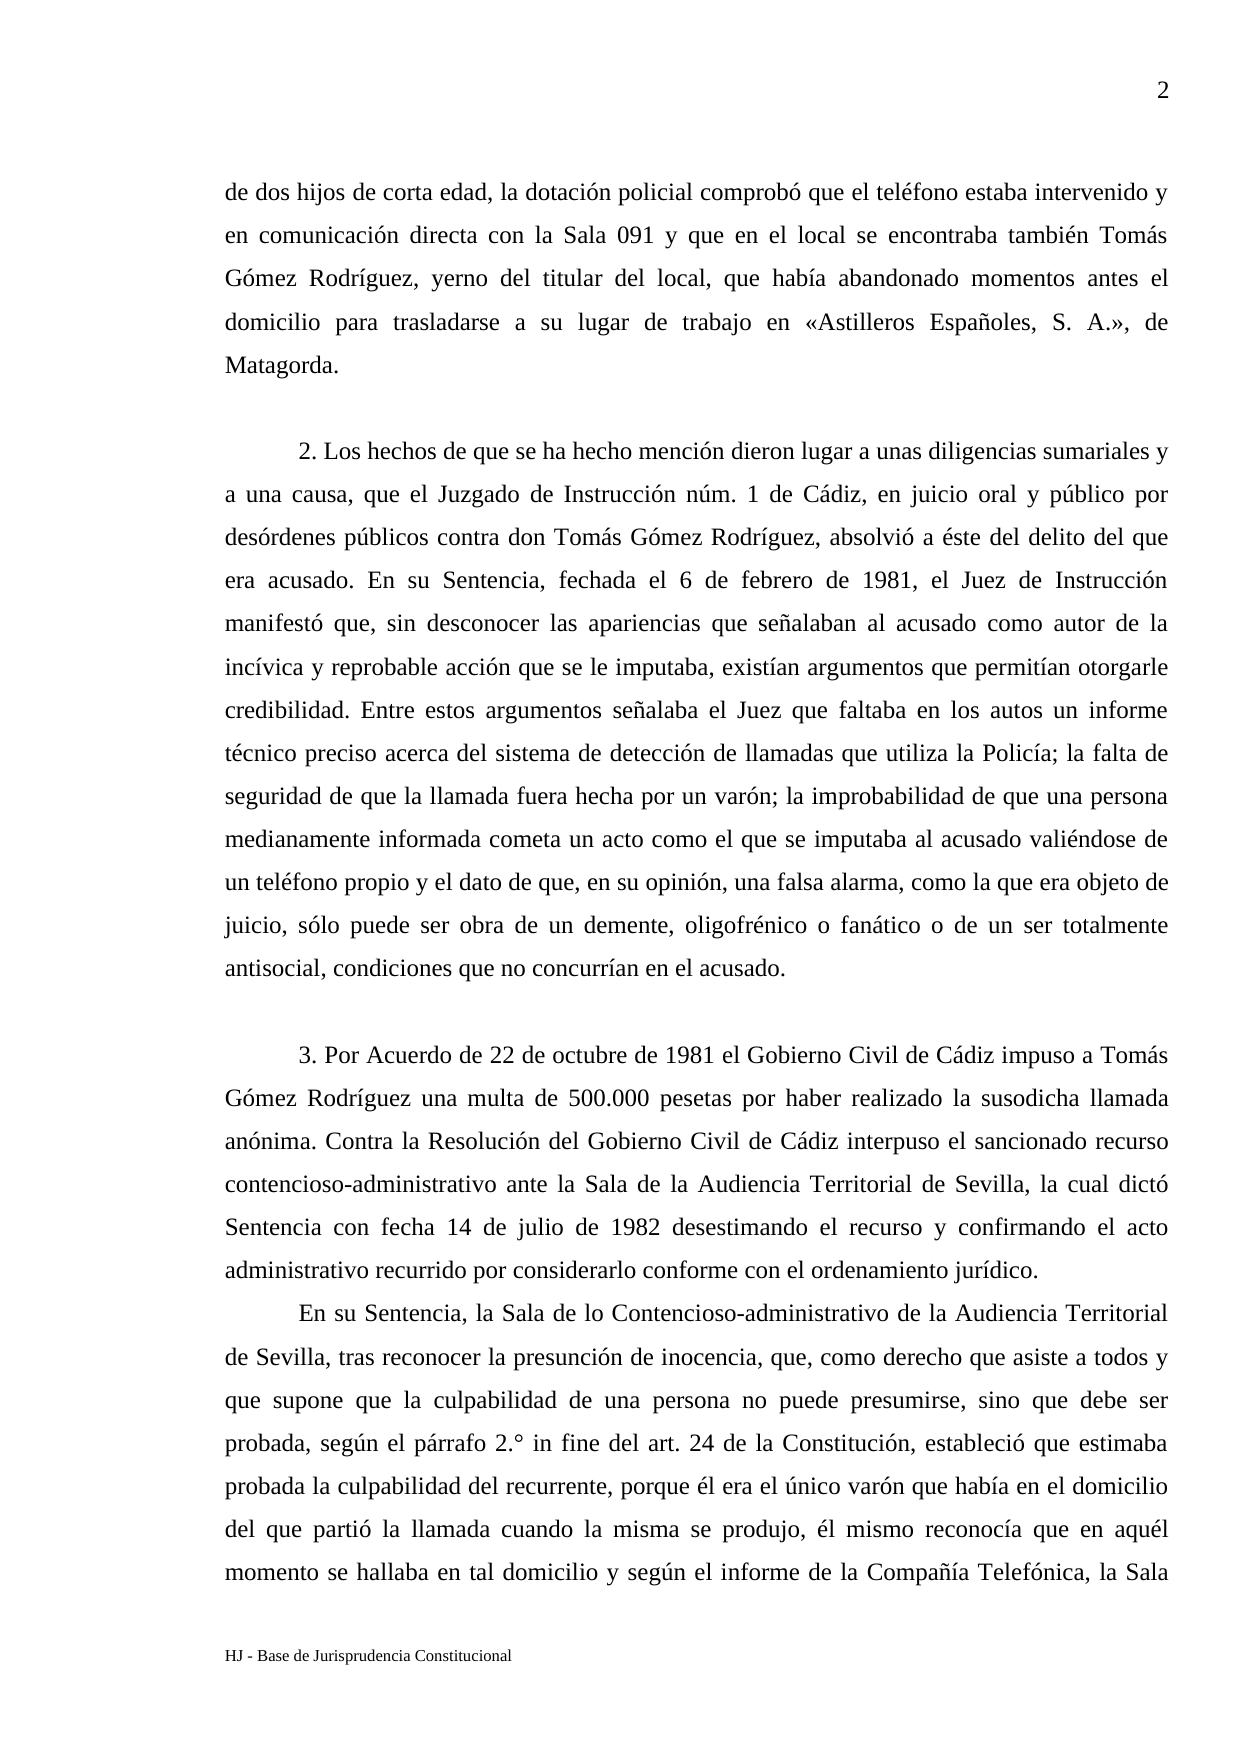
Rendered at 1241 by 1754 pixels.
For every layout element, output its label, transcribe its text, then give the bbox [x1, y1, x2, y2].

text 3. Por Acuerdo de 22 de octubre de 1981 el Gobierno Civil de Cádiz impuso a Tomás Gómez Rodríguez una multa de 500.000 pesetas por haber realizado la susodicha llamada anónima. Contra la Resolución del Gobierno Civil de Cádiz interpuso el sancionado recurso contencioso-administrativo ante la Sala de la Audiencia Territorial de Sevilla, la cual dictó Sentencia con fecha 14 de julio de 1982 desestimando el recurso y confirmando el acto administrativo recurrido por considerarlo conforme con el ordenamiento jurídico. [224, 1040, 1169, 1284]
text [224, 177, 1169, 378]
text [224, 1298, 1169, 1586]
text 2. Los hechos de que se ha hecho mención dieron lugar a unas diligencias sumariales y a una causa, que el Juzgado de Instrucción núm. 1 de Cádiz, en juicio oral y público por desórdenes públicos contra don Tomás Gómez Rodríguez, absolvió a éste del delito del que era acusado. En su Sentencia, fechada el 6 de febrero de 1981, el Juez de Instrucción manifestó que, sin desconocer las apariencias que señalaban al acusado como autor de la incívica y reprobable acción que se le imputaba, existían argumentos que permitían otorgarle credibilidad. Entre estos argumentos señalaba el Juez que faltaba en los autos un informe técnico preciso acerca del sistema de detección de llamadas que utiliza la Policía; la falta de seguridad de que la llamada fuera hecha por un varón; la improbabilidad de que una persona medianamente informada cometa un acto como el que se imputaba al acusado valiéndose de un teléfono propio y el dato de que, en su opinión, una falsa alarma, como la que era objeto de juicio, sólo puede ser obra de un demente, oligofrénico o fanático o de un ser totalmente antisocial, condiciones que no concurrían en el acusado. [224, 436, 1169, 982]
